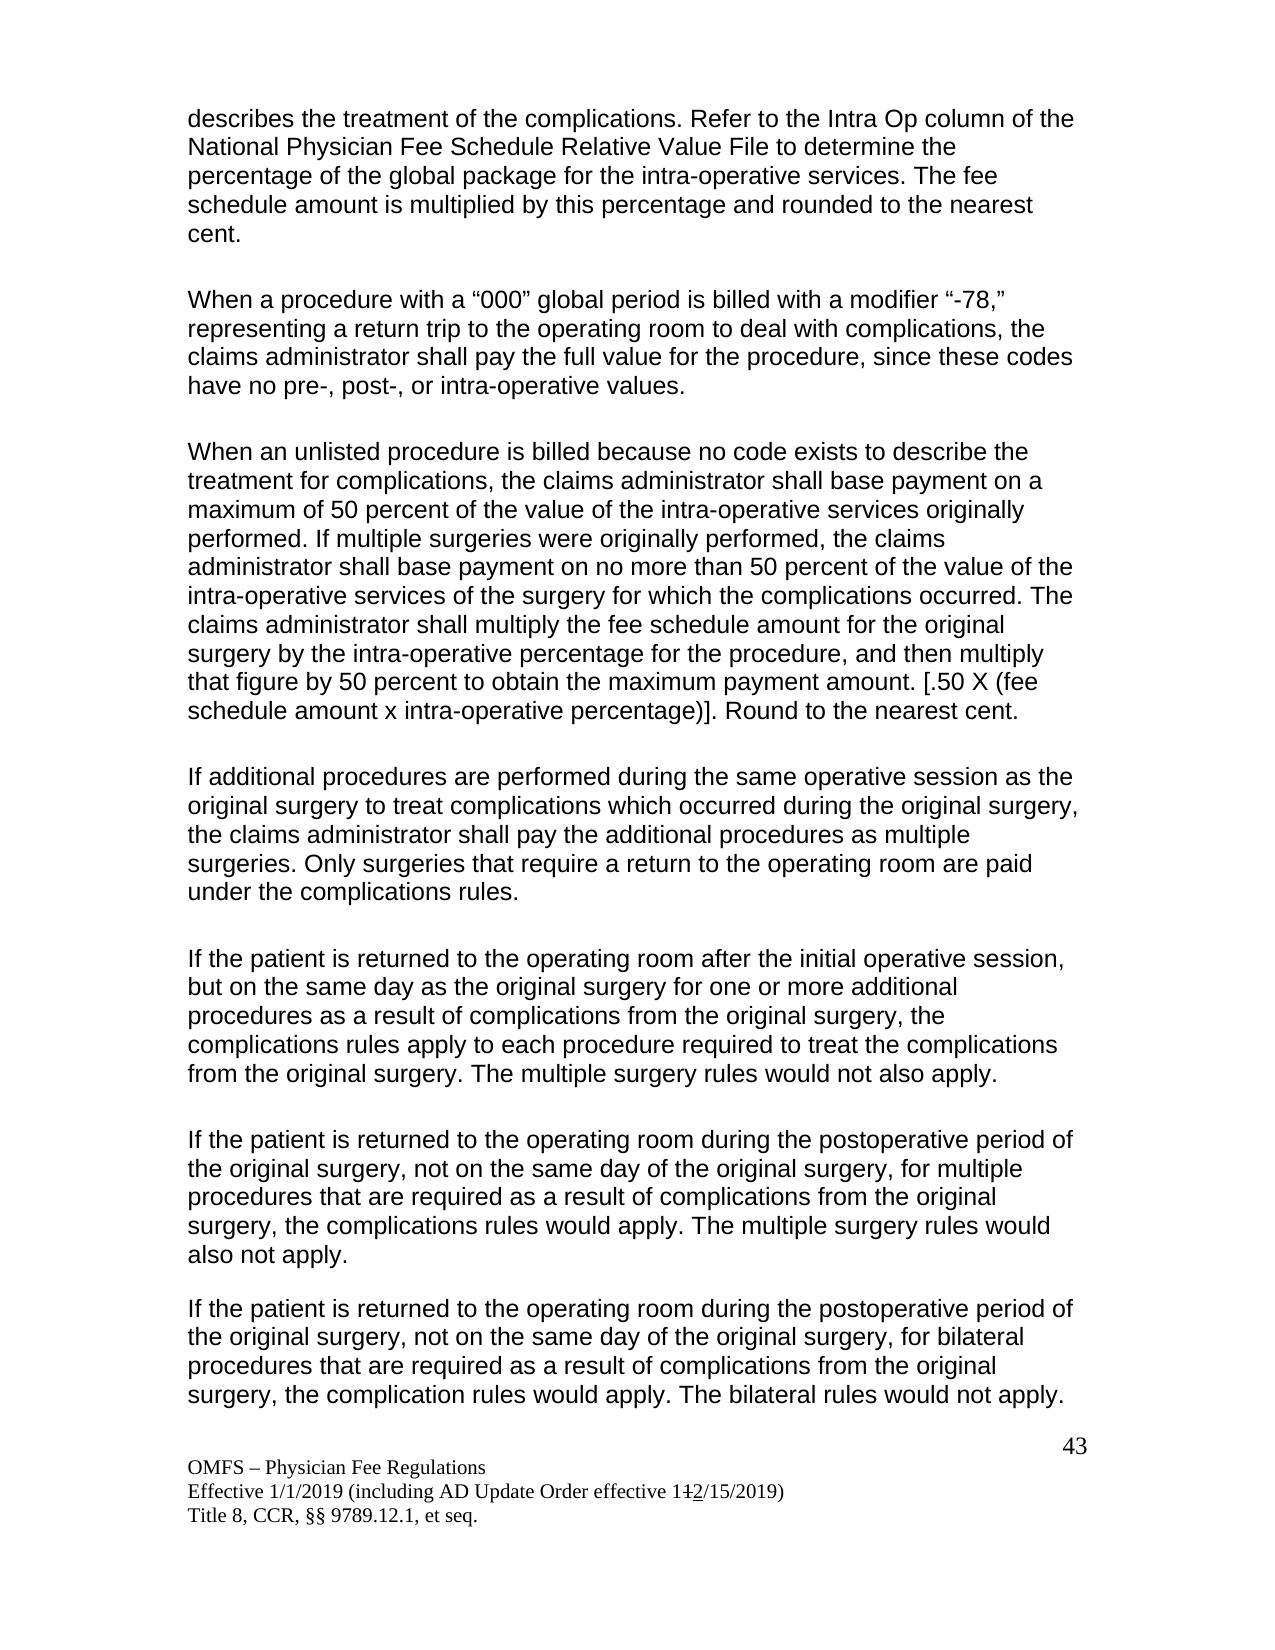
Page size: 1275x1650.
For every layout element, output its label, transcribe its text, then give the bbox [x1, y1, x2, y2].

text If additional procedures are performed during the same operative session as the original surgery to treat complications which occurred during the original surgery, the claims administrator shall pay the additional procedures as multiple surgeries. Only surgeries that require a return to the operating room are paid under the complications rules. [187, 762, 1087, 906]
text If the patient is returned to the operating room during the postoperative period of the original surgery, not on the same day of the original surgery, for bilateral procedures that are required as a result of complications from the original surgery, the complication rules would apply. The bilateral rules would not apply. [187, 1293, 1087, 1408]
text If the patient is returned to the operating room during the postoperative period of the original surgery, not on the same day of the original surgery, for multiple procedures that are required as a result of complications from the original surgery, the complications rules would apply. The multiple surgery rules would also not apply. [187, 1125, 1087, 1268]
text When a procedure with a “000” global period is billed with a modifier “-78,” representing a return trip to the operating room to deal with complications, the claims administrator shall pay the full value for the procedure, since these codes have no pre-, post-, or intra-operative values. [187, 285, 1087, 400]
text When an unlisted procedure is billed because no code exists to describe the treatment for complications, the claims administrator shall base payment on a maximum of 50 percent of the value of the intra-operative services originally performed. If multiple surgeries were originally performed, the claims administrator shall base payment on no more than 50 percent of the value of the intra-operative services of the surgery for which the complications occurred. The claims administrator shall multiply the fee schedule amount for the original surgery by the intra-operative percentage for the procedure, and then multiply that figure by 50 percent to obtain the maximum payment amount. [.50 X (fee schedule amount x intra-operative percentage)]. Round to the nearest cent. [187, 437, 1087, 725]
text If the patient is returned to the operating room after the initial operative session, but on the same day as the original surgery for one or more additional procedures as a result of complications from the original surgery, the complications rules apply to each procedure required to treat the complications from the original surgery. The multiple surgery rules would not also apply. [187, 943, 1087, 1087]
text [187, 103, 1087, 247]
